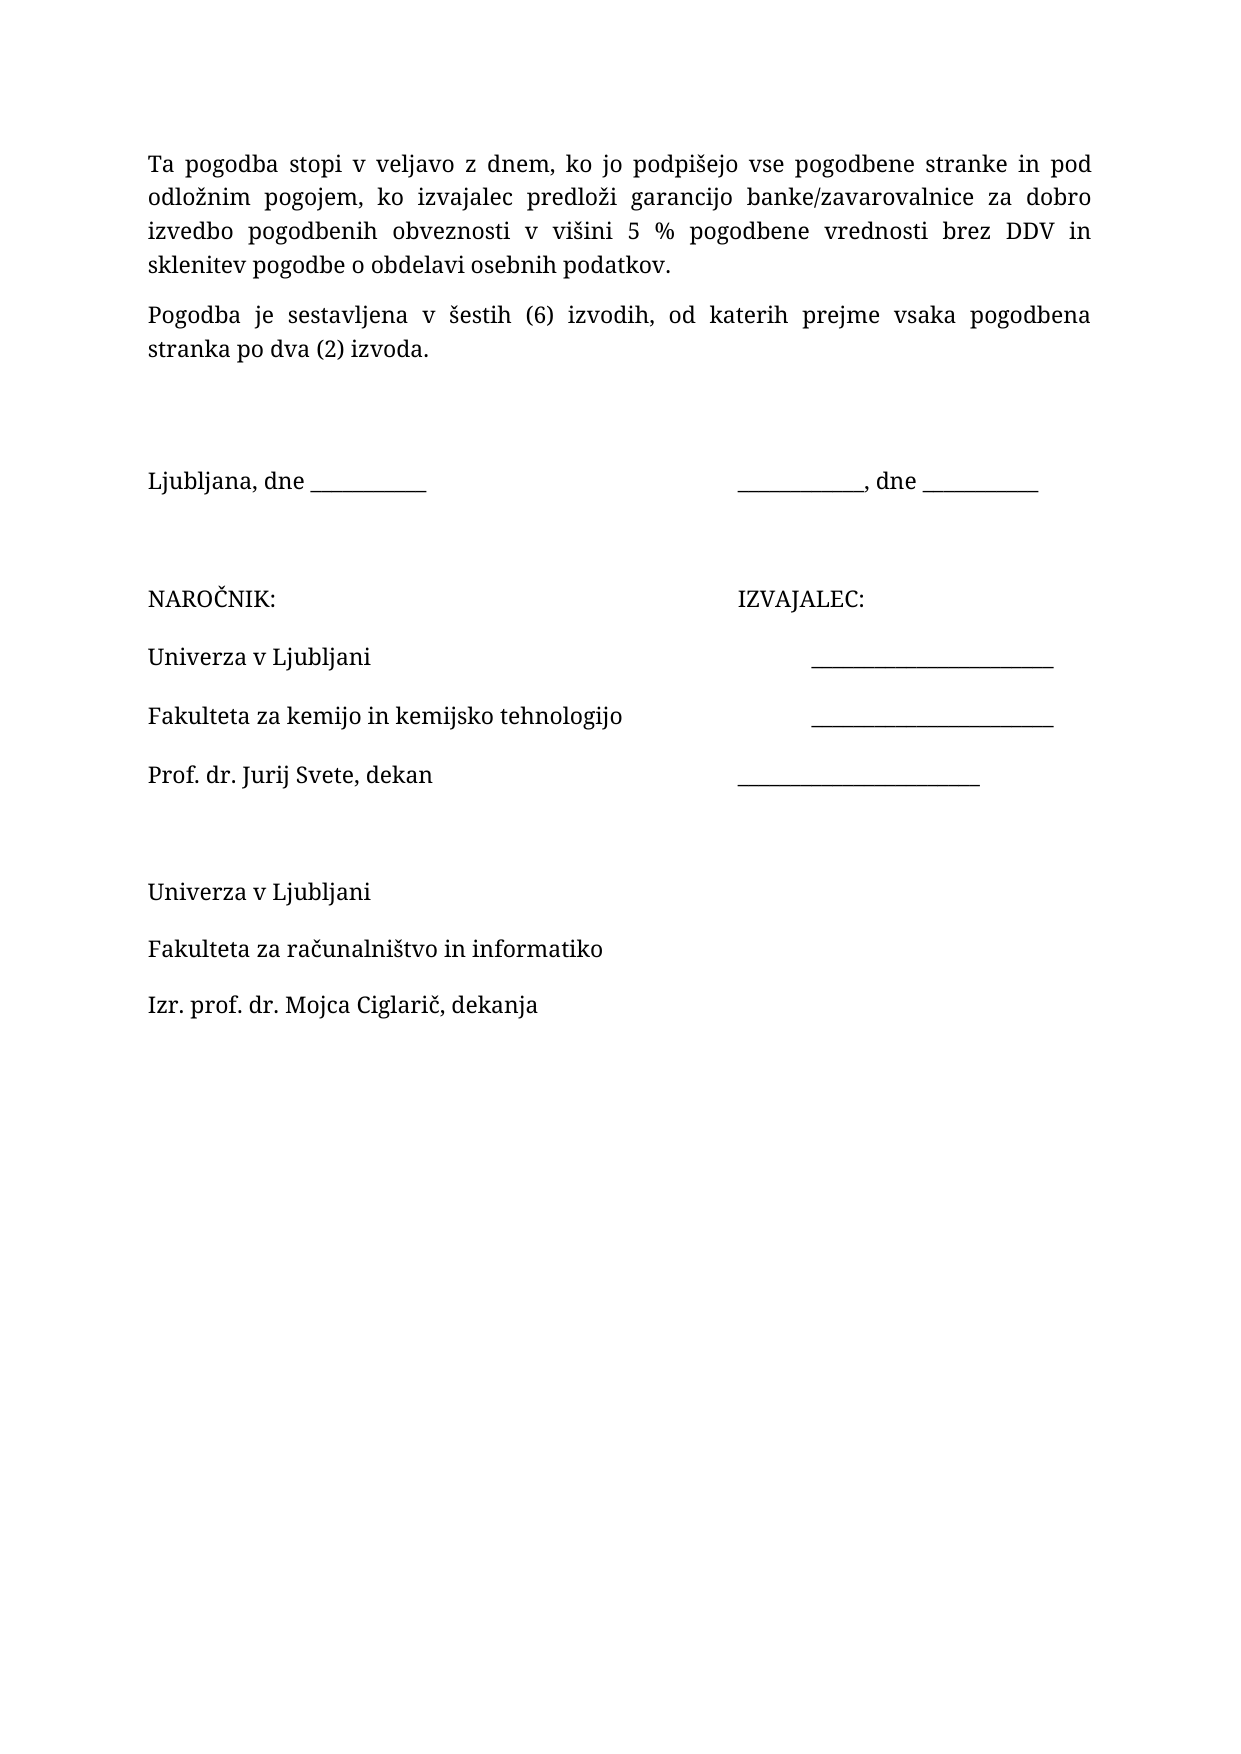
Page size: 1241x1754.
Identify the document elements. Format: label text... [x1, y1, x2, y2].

text Prof. dr. Jurij Svete, dekan _______________________ [148, 759, 1093, 790]
text Univerza v Ljubljani _______________________ [148, 641, 1093, 673]
text Univerza v Ljubljani [148, 876, 1093, 908]
text Pogodba je sestavljena v šestih (6) izvodih, od katerih prejme vsaka pogodbena stranka po dva (2) izvoda. [148, 299, 1093, 364]
text Ta pogodba stopi v veljavo z dnem, ko jo podpišejo vse pogodbene stranke in pod odložnim pogojem, ko izvajalec predloži garancijo banke/zavarovalnice za dobro izvedbo pogodbenih obveznosti v višini 5 % pogodbene vrednosti brez DDV in sklenitev pogodbe o obdelavi osebnih podatkov. [148, 148, 1093, 280]
text NAROČNIK: IZVAJALEC: [148, 583, 1093, 614]
text Izr. prof. dr. Mojca Ciglarič, dekanja [148, 989, 1093, 1020]
text Fakulteta za kemijo in kemijsko tehnologijo _______________________ [148, 700, 1093, 731]
text Fakulteta za računalništvo in informatiko [148, 933, 1093, 964]
text Ljubljana, dne ___________ ____________, dne ___________ [148, 465, 1093, 496]
